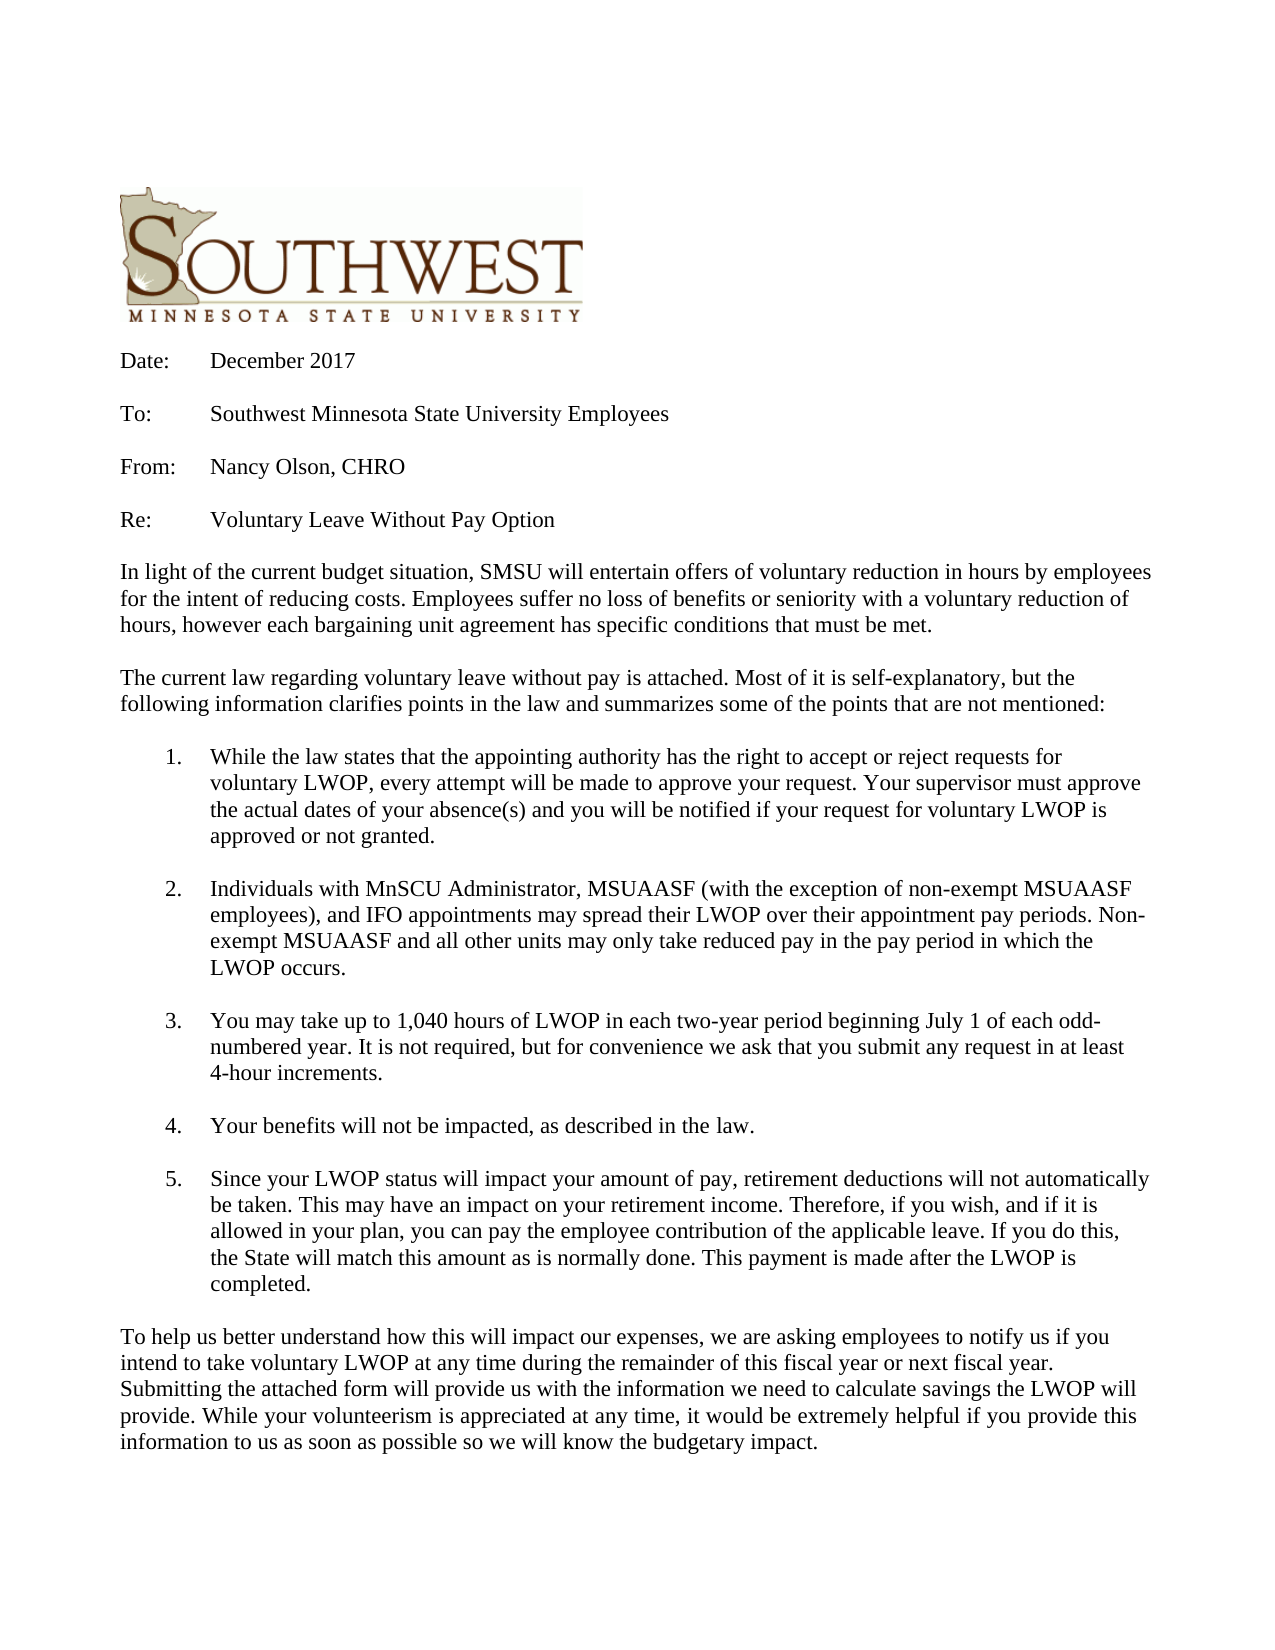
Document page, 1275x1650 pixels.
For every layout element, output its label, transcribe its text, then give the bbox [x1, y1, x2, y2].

text Date: December 2017 [120, 348, 1187, 374]
text Re: Voluntary Leave Without Pay Option [120, 506, 1187, 532]
list Individuals with MnSCU Administrator, MSUAASF (with the exception of non-exempt MSUAASF employees), and IFO appointments may spread their LWOP over their appointment pay periods. Non-exempt MSUAASF and all other units may only take reduced pay in the pay period in which the LWOP occurs. [165, 875, 1149, 980]
text To help us better understand how this will impact our expenses, we are asking employees to notify us if you intend to take voluntary LWOP at any time during the remainder of this fiscal year or next fiscal year. [120, 1323, 1112, 1375]
list Your benefits will not be impacted, as described in the law. [165, 1112, 1187, 1138]
text Submitting the attached form will provide us with the information we need to calculate savings the LWOP will provide. While your volunteerism is appreciated at any time, it would be extremely helpful if you provide this information to us as soon as possible so we will know the budgetary impact. [120, 1375, 1138, 1454]
text In light of the current budget situation, SMSU will entertain offers of voluntary reduction in hours by employees for the intent of reducing costs. Employees suffer no loss of benefits or seniority with a voluntary reduction of hours, however each bargaining unit agreement has specific conditions that must be met. [120, 558, 1154, 637]
picture [120, 187, 583, 322]
text The current law regarding voluntary leave without pay is attached. Most of it is self-explanatory, but the following information clarifies points in the law and summarizes some of the points that are not mentioned: [120, 664, 1109, 717]
list While the law states that the appointing authority has the right to accept or reject requests for voluntary LWOP, every attempt will be made to approve your request. Your supervisor must approve the actual dates of your absence(s) and you will be notified if your request for voluntary LWOP is approved or not granted. [165, 743, 1148, 848]
text To: Southwest Minnesota State University Employees From: Nancy Olson, CHRO [120, 400, 670, 479]
list Since your LWOP status will impact your amount of pay, retirement deductions will not automatically be taken. This may have an impact on your retirement income. Therefore, if you wish, and if it is allowed in your plan, you can pay the employee contribution of the applicable leave. If you do this, the State will match this amount as is normally done. This payment is made after the LWOP is completed. [165, 1165, 1151, 1296]
list You may take up to 1,040 hours of LWOP in each two-year period beginning July 1 of each odd- numbered year. It is not required, but for convenience we ask that you submit any request in at least 4-hour increments. [165, 1007, 1131, 1086]
